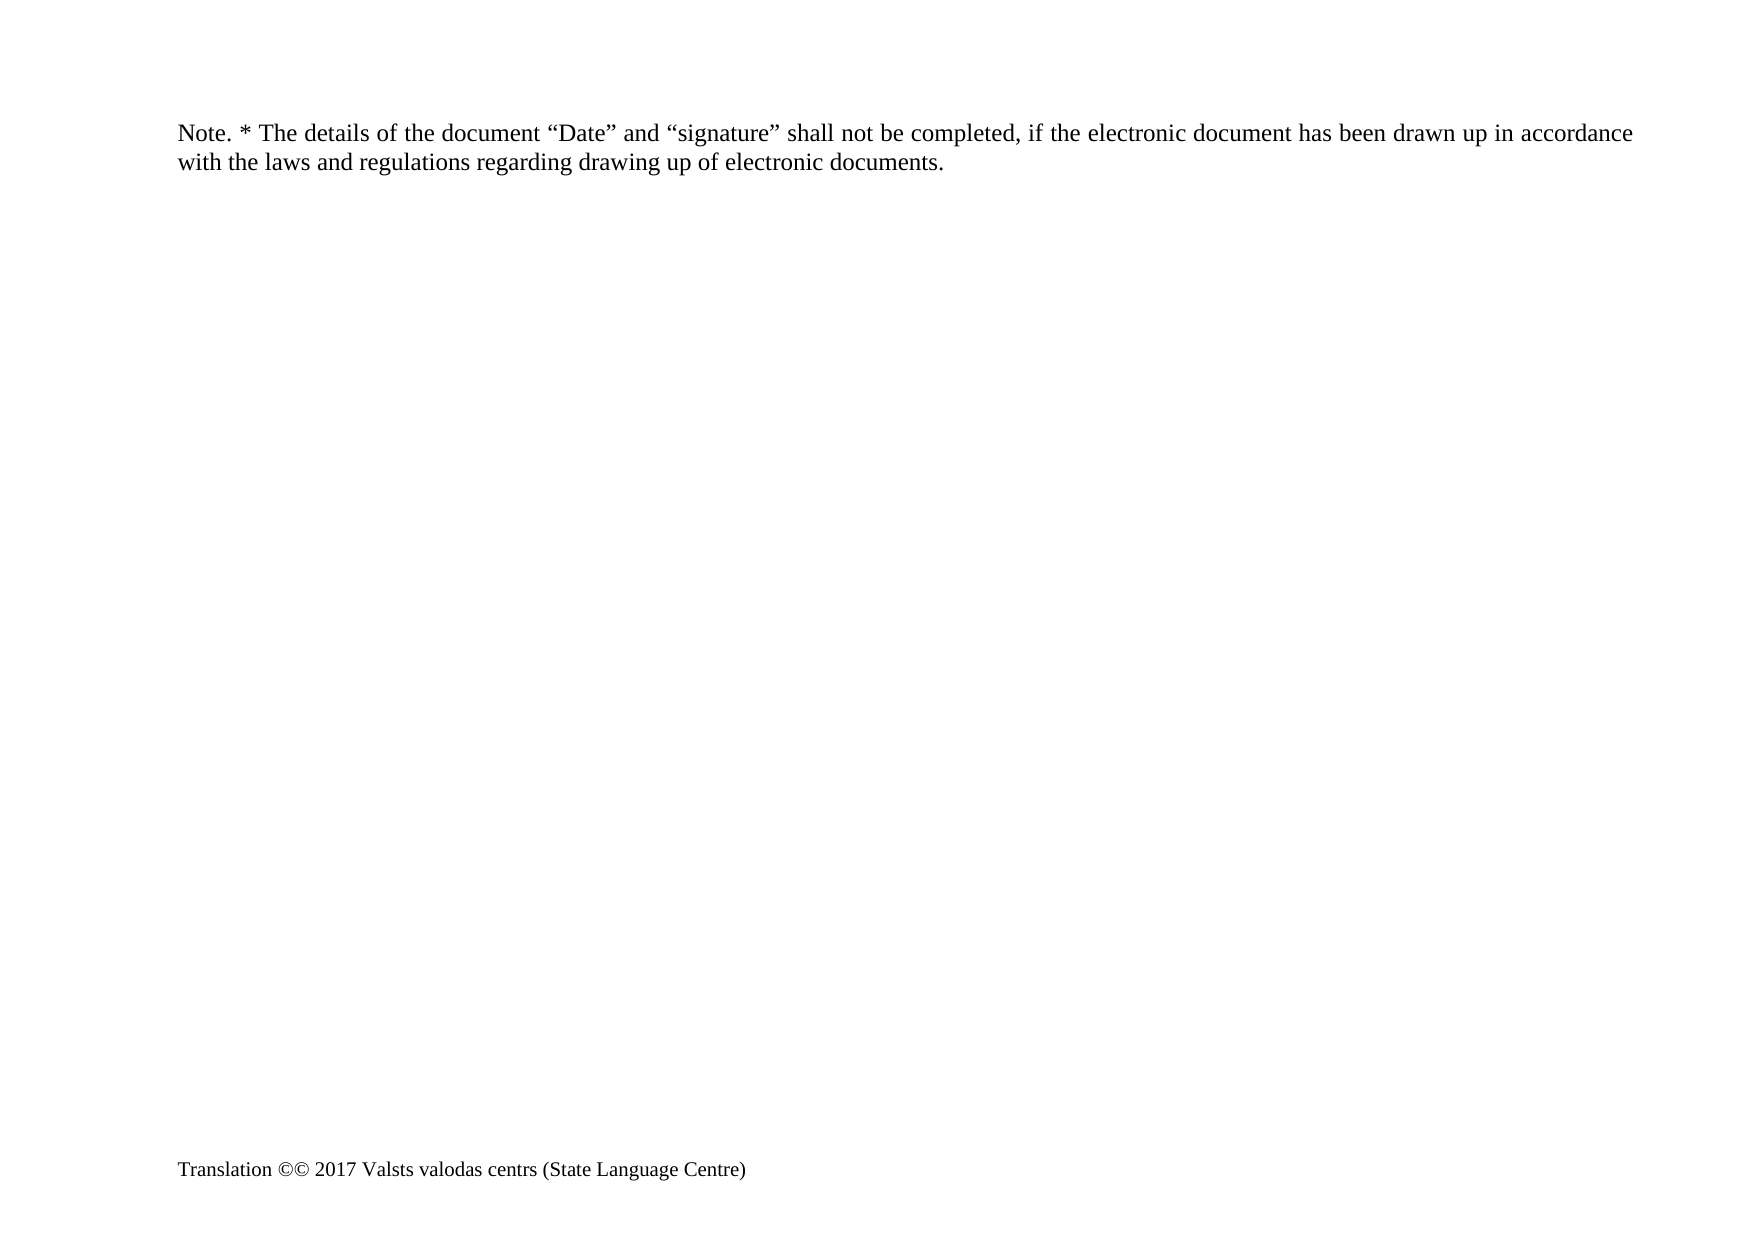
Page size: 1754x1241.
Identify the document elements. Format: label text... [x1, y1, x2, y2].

text Note. * The details of the document “Date” and “signature” shall not be completed, if the electronic document has been drawn up in accordance with the laws and regulations regarding drawing up of electronic documents. [177, 118, 1636, 176]
